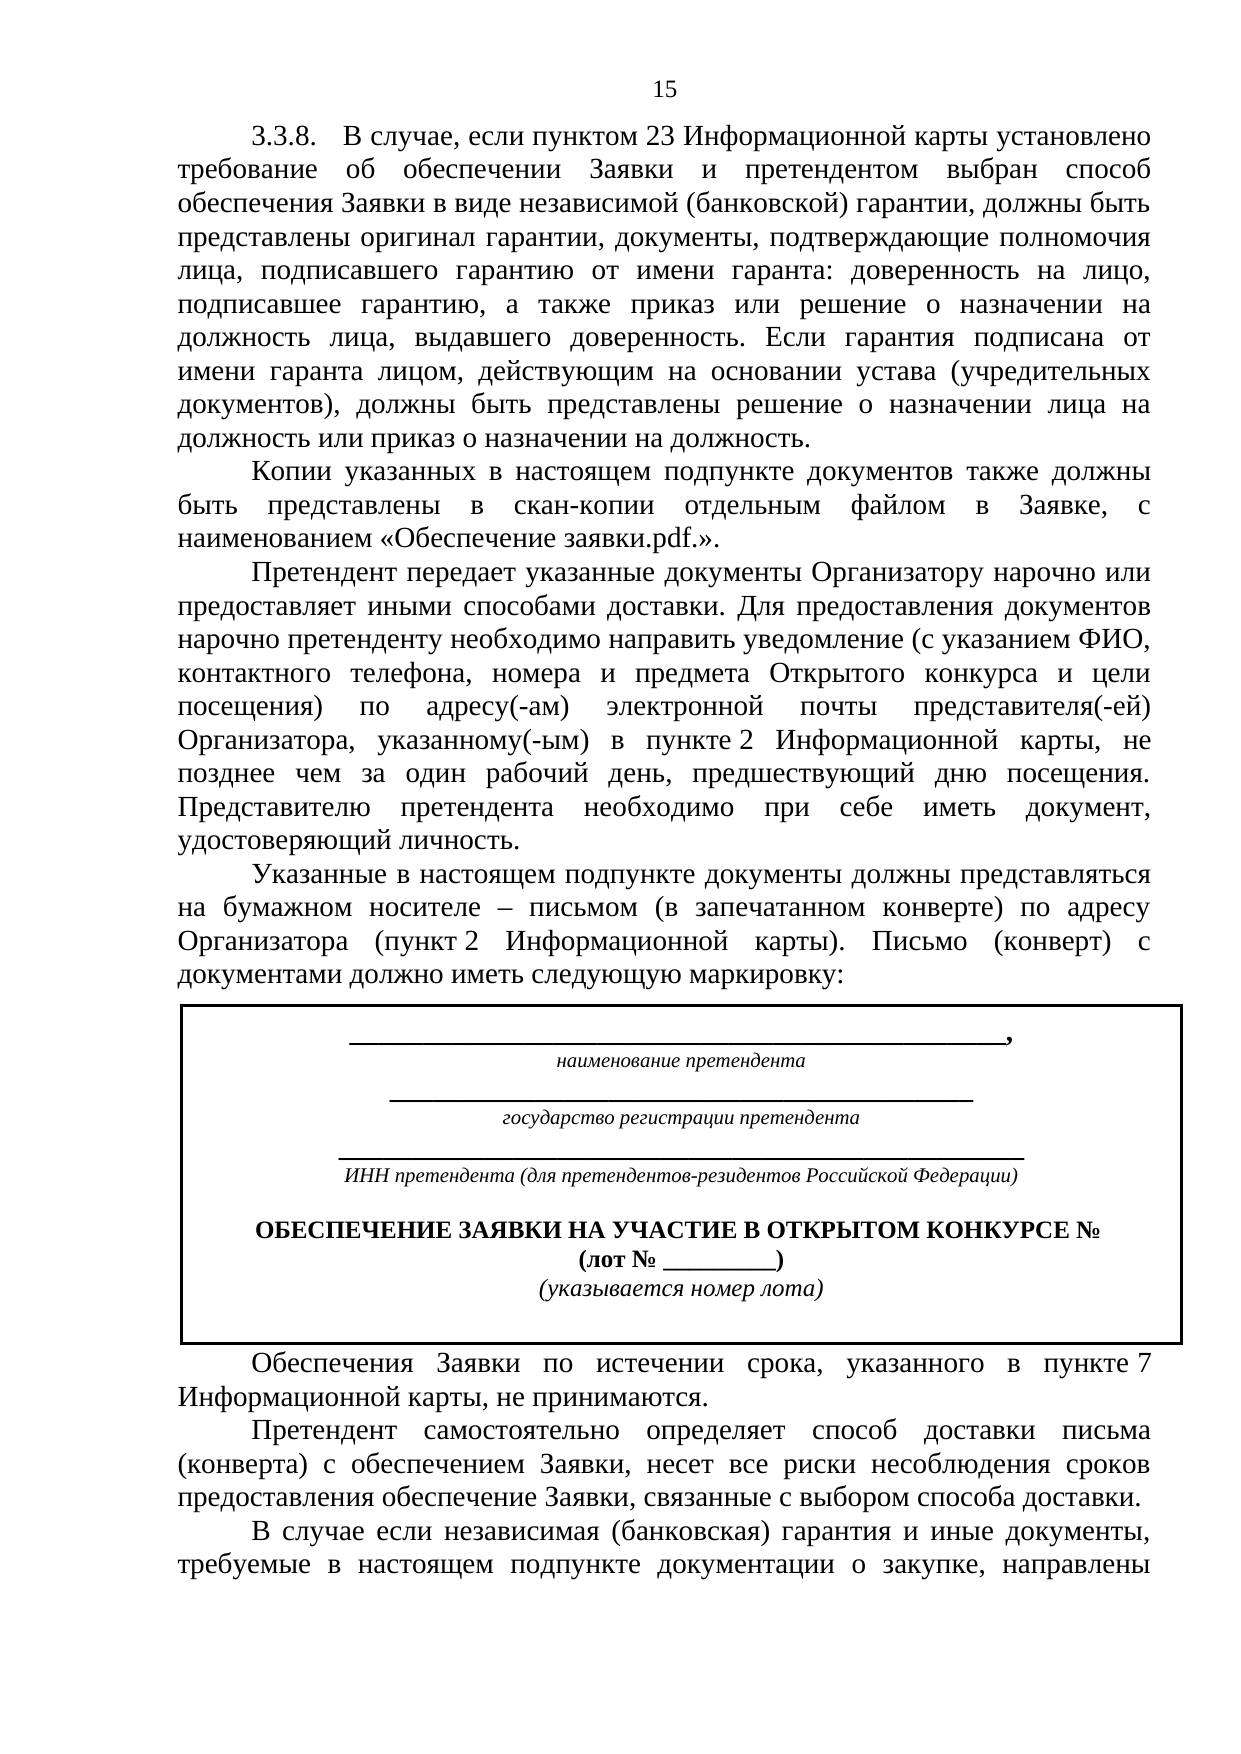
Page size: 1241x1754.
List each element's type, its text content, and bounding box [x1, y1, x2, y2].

text Претендент самостоятельно определяет способ доставки письма (конверта) с обеспечением Заявки, несет все риски несоблюдения сроков предоставления обеспечение Заявки, связанные с выбором способа доставки. [177, 1412, 1152, 1513]
text Претендент передает указанные документы Организатору нарочно или предоставляет иными способами доставки. Для предоставления документов нарочно претенденту необходимо направить уведомление (с указанием ФИО, контактного телефона, номера и предмета Открытого конкурса и цели посещения) по адресу(-ам) электронной почты представителя(-ей) Организатора, указанному(-ым) в пункте 2 Информационной карты, не позднее чем за один рабочий день, предшествующий дню посещения. Представителю претендента необходимо при себе иметь документ, удостоверяющий личность. [177, 554, 1152, 856]
text Копии указанных в настоящем подпункте документов также должны быть представлены в скан-копии отдельным файлом в Заявке, с наименованием «Обеспечение заявки.pdf.». [177, 453, 1152, 554]
text Указанные в настоящем подпункте документы должны представляться на бумажном носителе – письмом (в запечатанном конверте) по адресу Организатора (пункт 2 Информационной карты). Письмо (конверт) с документами должно иметь следующую маркировку: [177, 856, 1152, 990]
text Обеспечения Заявки по истечении срока, указанного в пункте 7 Информационной карты, не принимаются. [177, 990, 1152, 1412]
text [177, 1513, 1152, 1580]
list В случае, если пунктом 23 Информационной карты установлено требование об обеспечении Заявки и претендентом выбран способ обеспечения Заявки в виде независимой (банковской) гарантии, должны быть представлены оригинал гарантии, документы, подтверждающие полномочия лица, подписавшего гарантию от имени гаранта: доверенность на лицо, подписавшее гарантию, а также приказ или решение о назначении на должность лица, выдавшего доверенность. Если гарантия подписана от имени гаранта лицом, действующим на основании устава (учредительных документов), должны быть представлены решение о назначении лица на должность или приказ о назначении на должность. [177, 118, 1152, 453]
